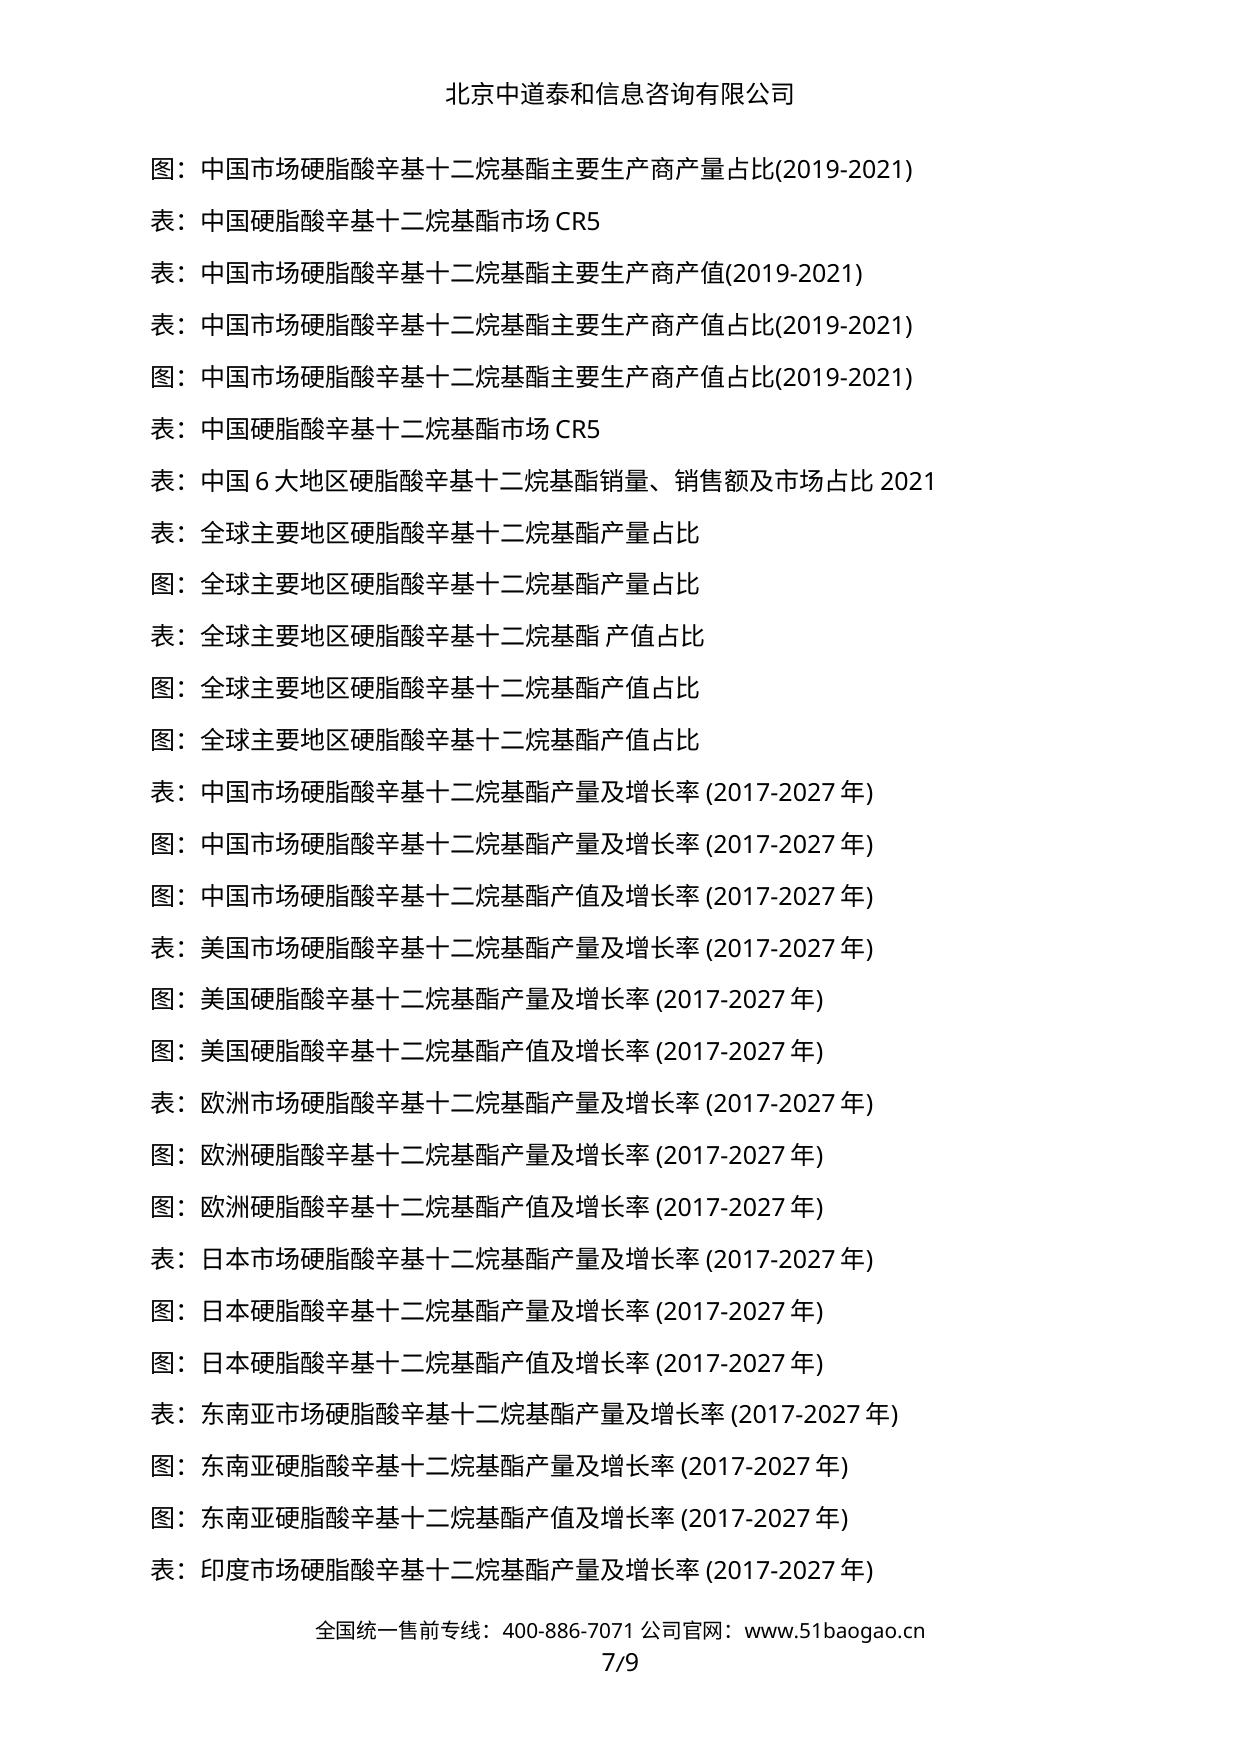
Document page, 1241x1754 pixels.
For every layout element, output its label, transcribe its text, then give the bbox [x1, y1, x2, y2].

text 图：东南亚硬脂酸辛基十二烷基酯产量及增长率 (2017-2027年) [150, 1447, 1090, 1483]
text 表：印度市场硬脂酸辛基十二烷基酯产量及增长率 (2017-2027年) [150, 1551, 1090, 1587]
text 表：全球主要地区硬脂酸辛基十二烷基酯产量占比 [150, 513, 1090, 549]
text 表：美国市场硬脂酸辛基十二烷基酯产量及增长率 (2017-2027年) [150, 928, 1090, 964]
text 图：中国市场硬脂酸辛基十二烷基酯主要生产商产值占比(2019-2021) [150, 357, 1090, 394]
text 图：欧洲硬脂酸辛基十二烷基酯产量及增长率 (2017-2027年) [150, 1136, 1090, 1172]
text 表：中国市场硬脂酸辛基十二烷基酯主要生产商产值(2019-2021) [150, 254, 1090, 290]
text 表：东南亚市场硬脂酸辛基十二烷基酯产量及增长率 (2017-2027年) [150, 1395, 1090, 1431]
text 表：中国市场硬脂酸辛基十二烷基酯主要生产商产值占比(2019-2021) [150, 306, 1090, 342]
text 图：全球主要地区硬脂酸辛基十二烷基酯产量占比 [150, 565, 1090, 601]
text 表：中国市场硬脂酸辛基十二烷基酯产量及增长率 (2017-2027年) [150, 772, 1090, 809]
text 图：日本硬脂酸辛基十二烷基酯产值及增长率 (2017-2027年) [150, 1343, 1090, 1379]
text 图：中国市场硬脂酸辛基十二烷基酯产量及增长率 (2017-2027年) [150, 824, 1090, 861]
text 图：全球主要地区硬脂酸辛基十二烷基酯产值占比 [150, 721, 1090, 757]
text 图：美国硬脂酸辛基十二烷基酯产量及增长率 (2017-2027年) [150, 980, 1090, 1016]
text 表：中国硬脂酸辛基十二烷基酯市场CR5 [150, 202, 1090, 238]
text 图：中国市场硬脂酸辛基十二烷基酯产值及增长率 (2017-2027年) [150, 876, 1090, 912]
text 表：中国硬脂酸辛基十二烷基酯市场CR5 [150, 409, 1090, 446]
text 图：美国硬脂酸辛基十二烷基酯产值及增长率 (2017-2027年) [150, 1032, 1090, 1068]
text 图：欧洲硬脂酸辛基十二烷基酯产值及增长率 (2017-2027年) [150, 1187, 1090, 1224]
text 表：日本市场硬脂酸辛基十二烷基酯产量及增长率 (2017-2027年) [150, 1239, 1090, 1276]
text 图：中国市场硬脂酸辛基十二烷基酯主要生产商产量占比(2019-2021) [150, 150, 1090, 186]
text 图：东南亚硬脂酸辛基十二烷基酯产值及增长率 (2017-2027年) [150, 1499, 1090, 1535]
text 表：全球主要地区硬脂酸辛基十二烷基酯 产值占比 [150, 617, 1090, 653]
text 表：欧洲市场硬脂酸辛基十二烷基酯产量及增长率 (2017-2027年) [150, 1084, 1090, 1120]
text 图：全球主要地区硬脂酸辛基十二烷基酯产值占比 [150, 669, 1090, 705]
text 表：中国6大地区硬脂酸辛基十二烷基酯销量、销售额及市场占比 2021 [150, 461, 1090, 497]
text 图：日本硬脂酸辛基十二烷基酯产量及增长率 (2017-2027年) [150, 1291, 1090, 1327]
